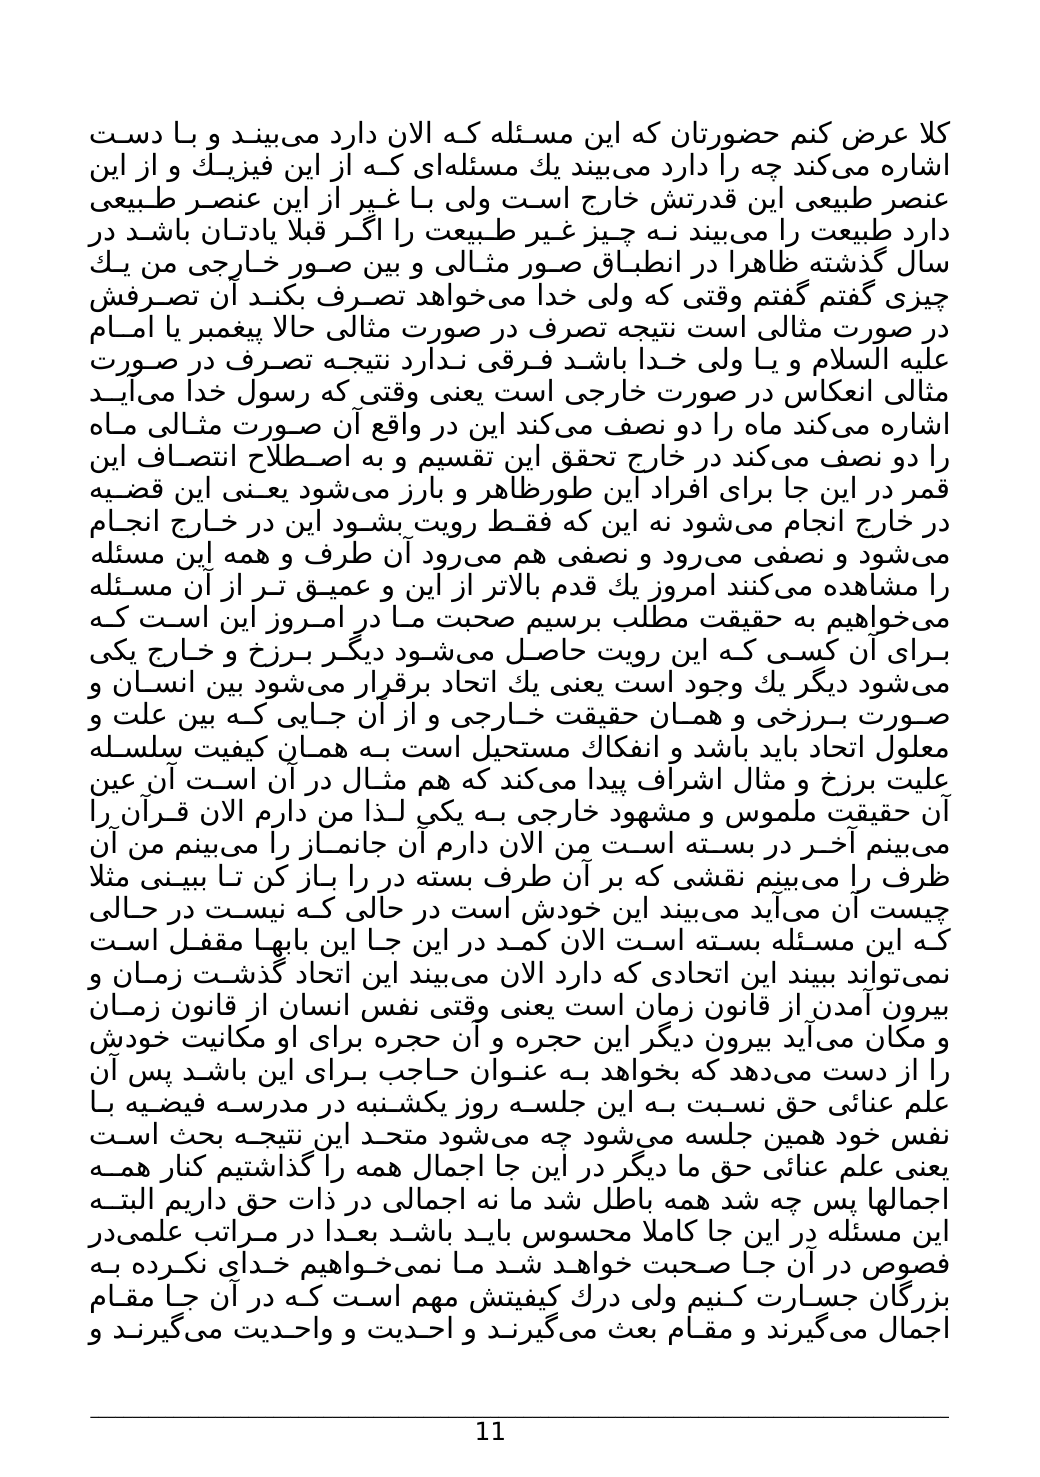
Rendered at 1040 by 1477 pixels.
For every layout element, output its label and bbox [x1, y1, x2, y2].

text [89, 118, 951, 1345]
